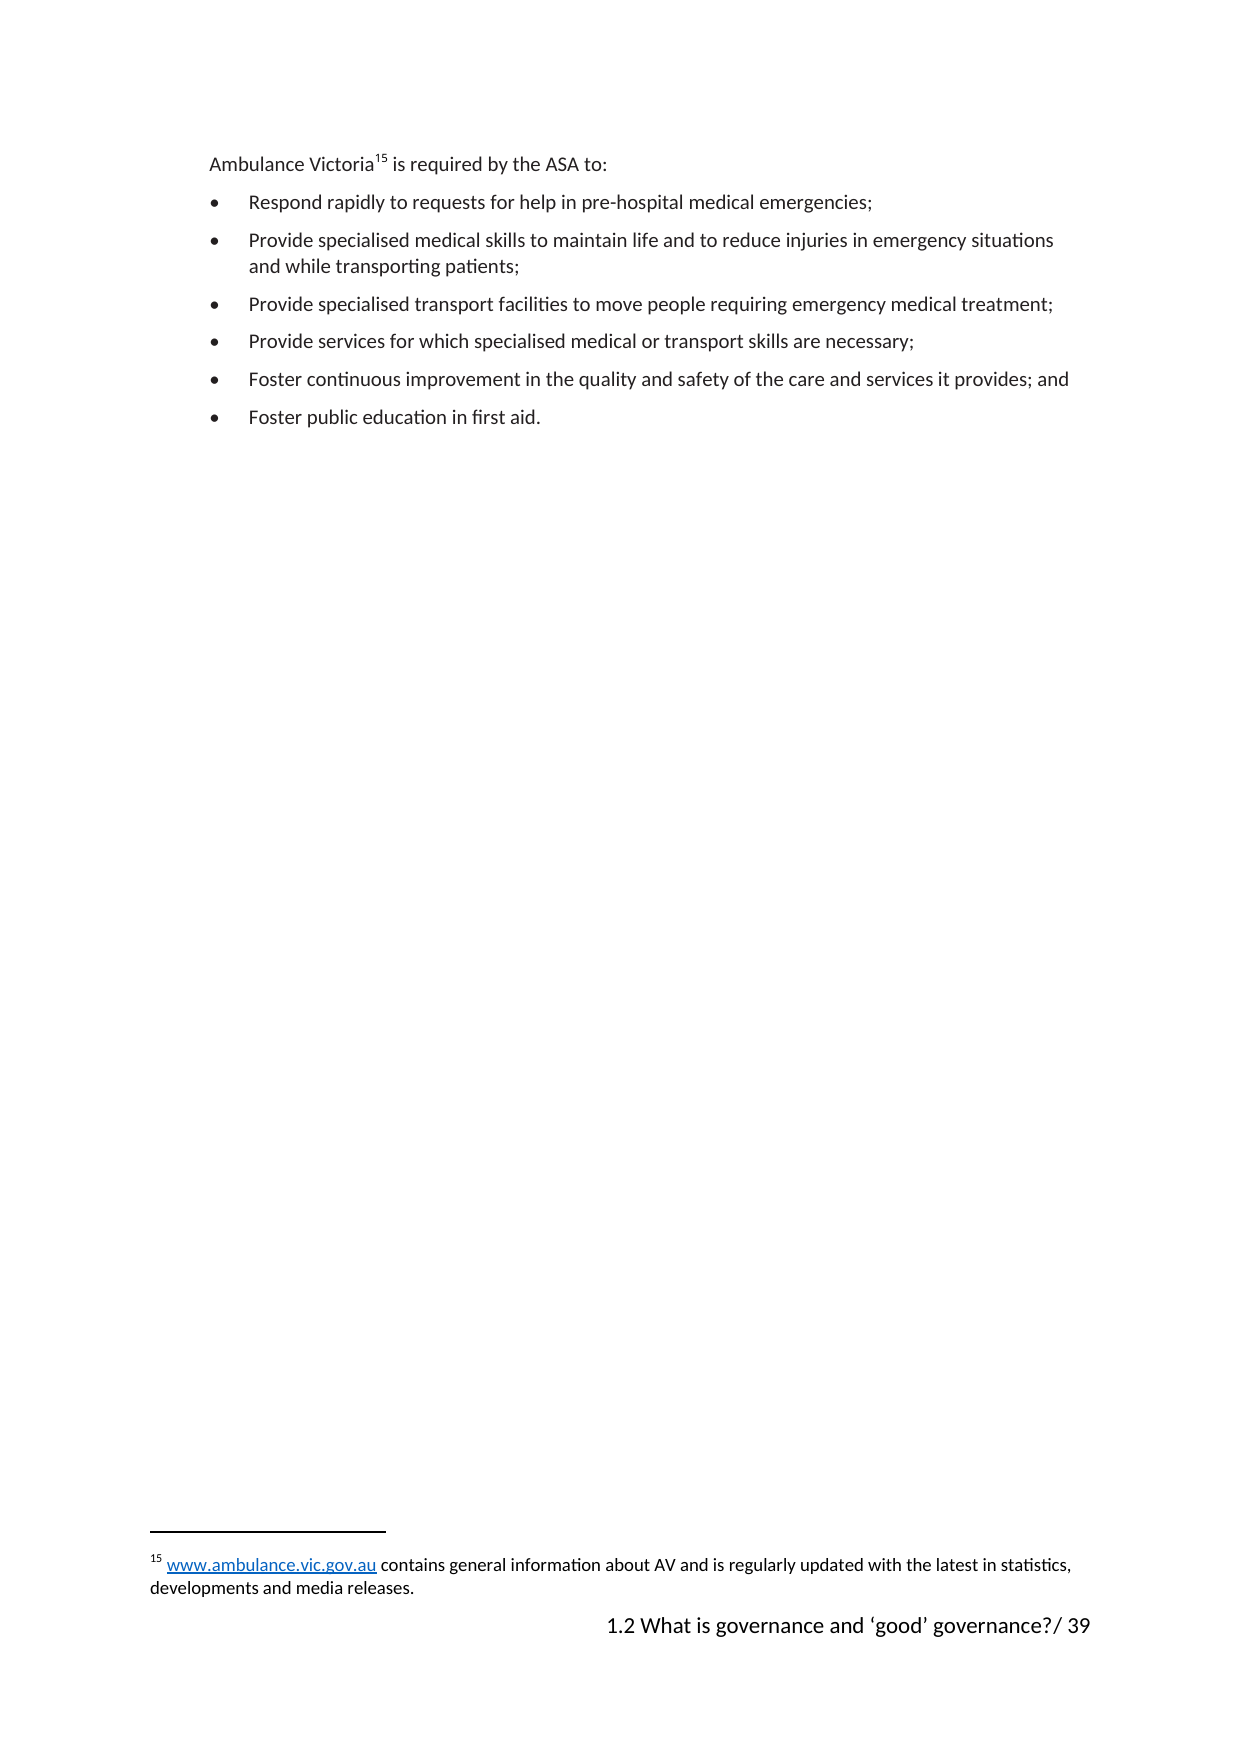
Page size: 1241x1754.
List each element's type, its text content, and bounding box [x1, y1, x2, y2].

list Respond rapidly to requests for help in pre-hospital medical emergencies; [209, 189, 1090, 215]
list Foster public education in first aid. [209, 404, 1090, 430]
text Ambulance Victoria is required by the ASA to: [209, 150, 1090, 177]
list Provide specialised transport facilities to move people requiring emergency medical treatment; [209, 291, 1090, 316]
list Foster continuous improvement in the quality and safety of the care and services it provides; and [209, 367, 1090, 392]
list Provide services for which specialised medical or transport skills are necessary; [209, 329, 1090, 354]
list Provide specialised medical skills to maintain life and to reduce injuries in emergency situations and while transporting patients; [209, 227, 1090, 278]
